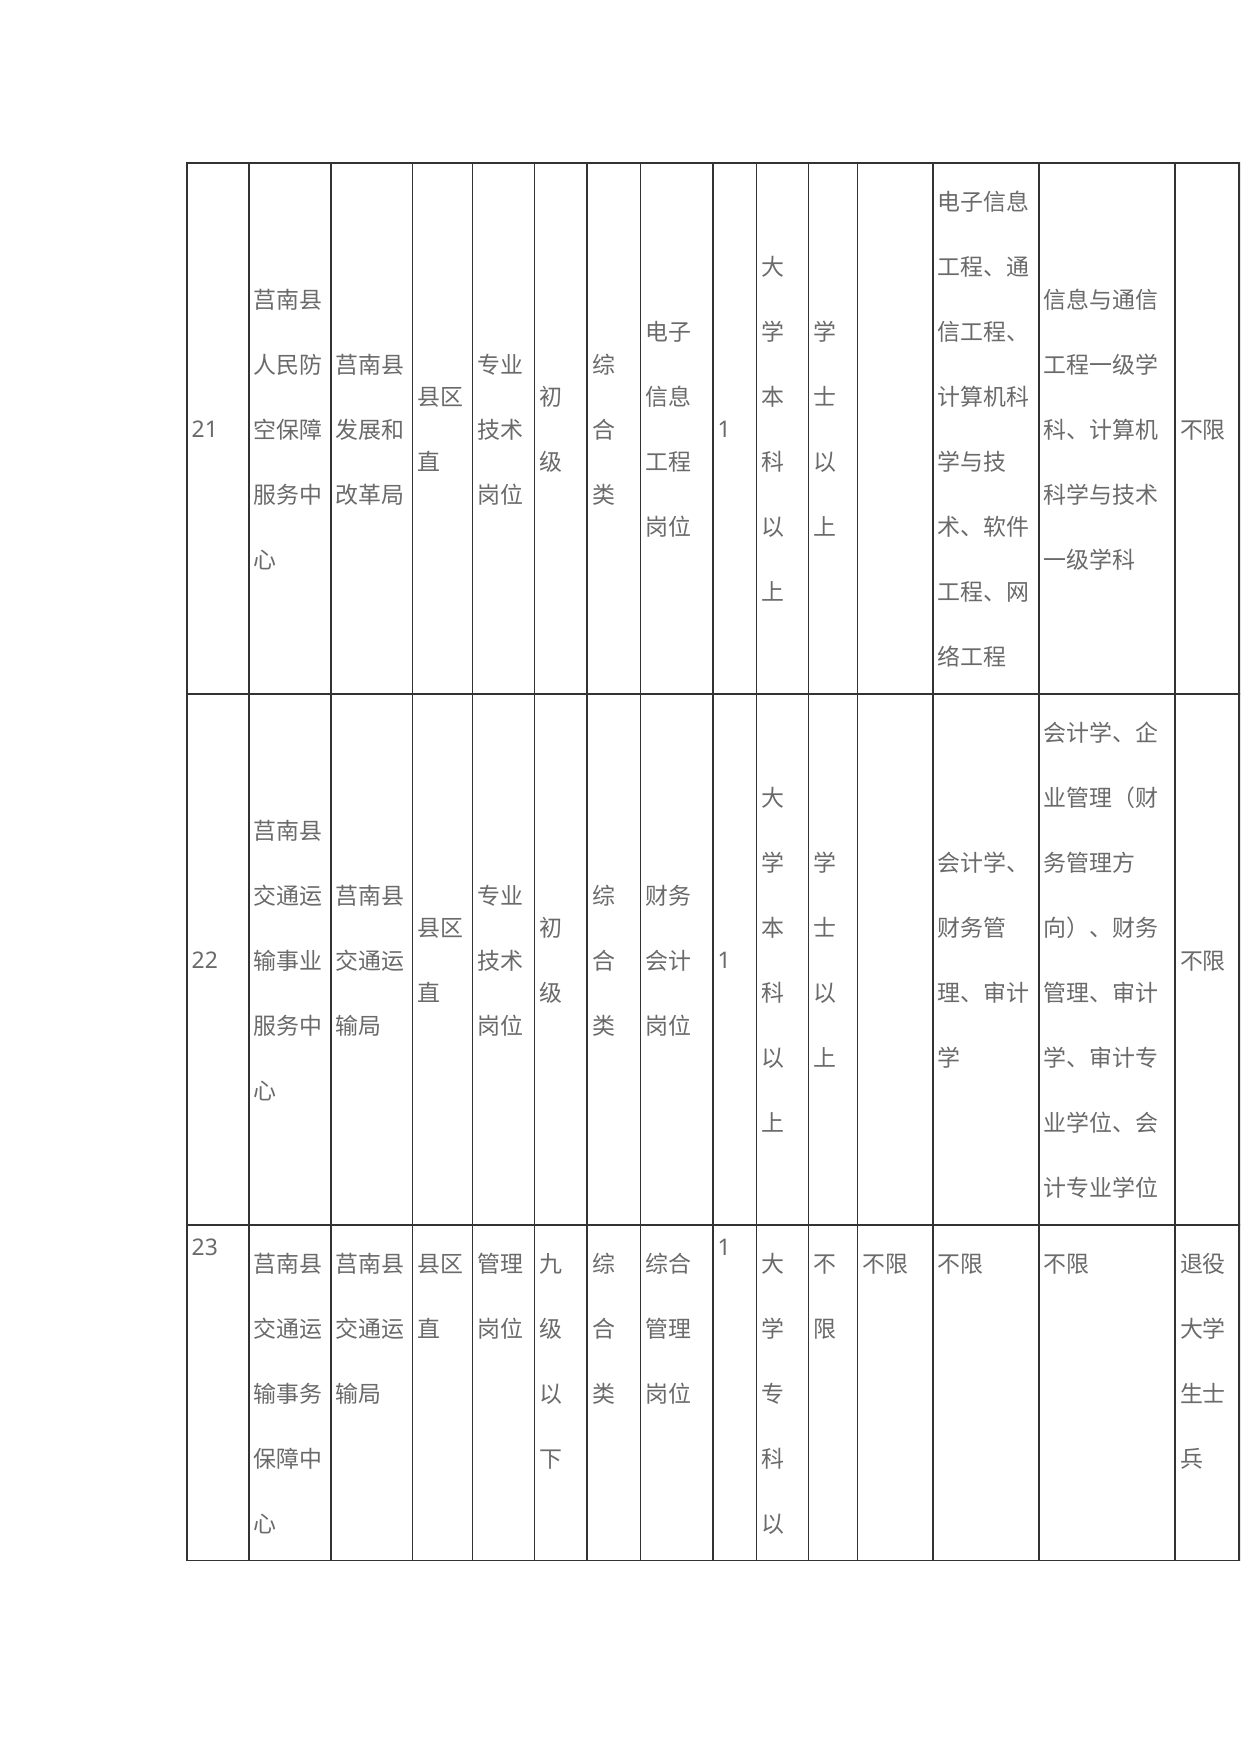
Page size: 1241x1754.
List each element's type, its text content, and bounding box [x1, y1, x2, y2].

table_cell 电子信息工程、通信工程、计算机科学与技术、软件工程、网络工程 [934, 164, 1038, 693]
table_cell 21 [188, 164, 248, 693]
table_cell 综合类 [588, 695, 640, 1224]
table_cell 大学专科以上 [757, 1226, 808, 1560]
table_cell 22 [188, 695, 248, 1224]
table_cell 1 [714, 1226, 756, 1560]
table_cell 综合类 [588, 164, 640, 693]
table_cell 县区直 [413, 1226, 472, 1560]
table_cell 莒南县人民防空保障服务中心 [250, 164, 330, 693]
table_cell 九级以下 [535, 1226, 586, 1560]
table_cell 专业技术岗位 [473, 164, 534, 693]
table_cell 初级 [535, 164, 586, 693]
table_cell 莒南县发展和改革局 [332, 164, 412, 693]
table_cell 初级 [535, 695, 586, 1224]
table_cell 大学本科以上 [757, 164, 808, 693]
table_cell 莒南县交通运输事业服务中心 [250, 695, 330, 1224]
table_cell 不限 [809, 1226, 857, 1560]
table_cell 莒南县交通运输局 [332, 695, 412, 1224]
table_cell 1 [714, 695, 756, 1224]
table_cell 不限 [858, 1226, 932, 1560]
table_cell 1 [714, 164, 756, 693]
table_cell 信息与通信工程一级学科、计算机科学与技术一级学科 [1040, 164, 1174, 693]
table_cell 会计学、财务管理、审计学 [934, 695, 1038, 1224]
table_cell 不限 [1176, 164, 1238, 693]
table_cell 学士以上 [809, 164, 857, 693]
table_cell 不限 [1040, 1226, 1174, 1560]
table_cell 不限 [934, 1226, 1038, 1560]
table_cell 不限 [1176, 695, 1238, 1224]
table_cell 退役大学生士兵 [1176, 1226, 1238, 1560]
table_cell 综合类 [588, 1226, 640, 1560]
table_cell 管理岗位 [473, 1226, 534, 1560]
table_cell 县区直 [413, 695, 472, 1224]
table_cell 专业技术岗位 [473, 695, 534, 1224]
table_cell 23 [188, 1226, 248, 1560]
table_cell 会计学、企业管理（财务管理方向）、财务管理、审计学、审计专业学位、会计专业学位 [1040, 695, 1174, 1224]
table_cell 大学本科以上 [757, 695, 808, 1224]
table_cell 财务会计岗位 [641, 695, 712, 1224]
table_cell 县区直 [413, 164, 472, 693]
table_cell 学士以上 [809, 695, 857, 1224]
table_cell [858, 695, 932, 1224]
table_cell 电子信息工程岗位 [641, 164, 712, 693]
table_cell 莒南县交通运输事务保障中心 [250, 1226, 330, 1560]
table_cell 综合管理岗位 [641, 1226, 712, 1560]
table_cell [858, 164, 932, 693]
table_cell 莒南县交通运输局 [332, 1226, 412, 1560]
